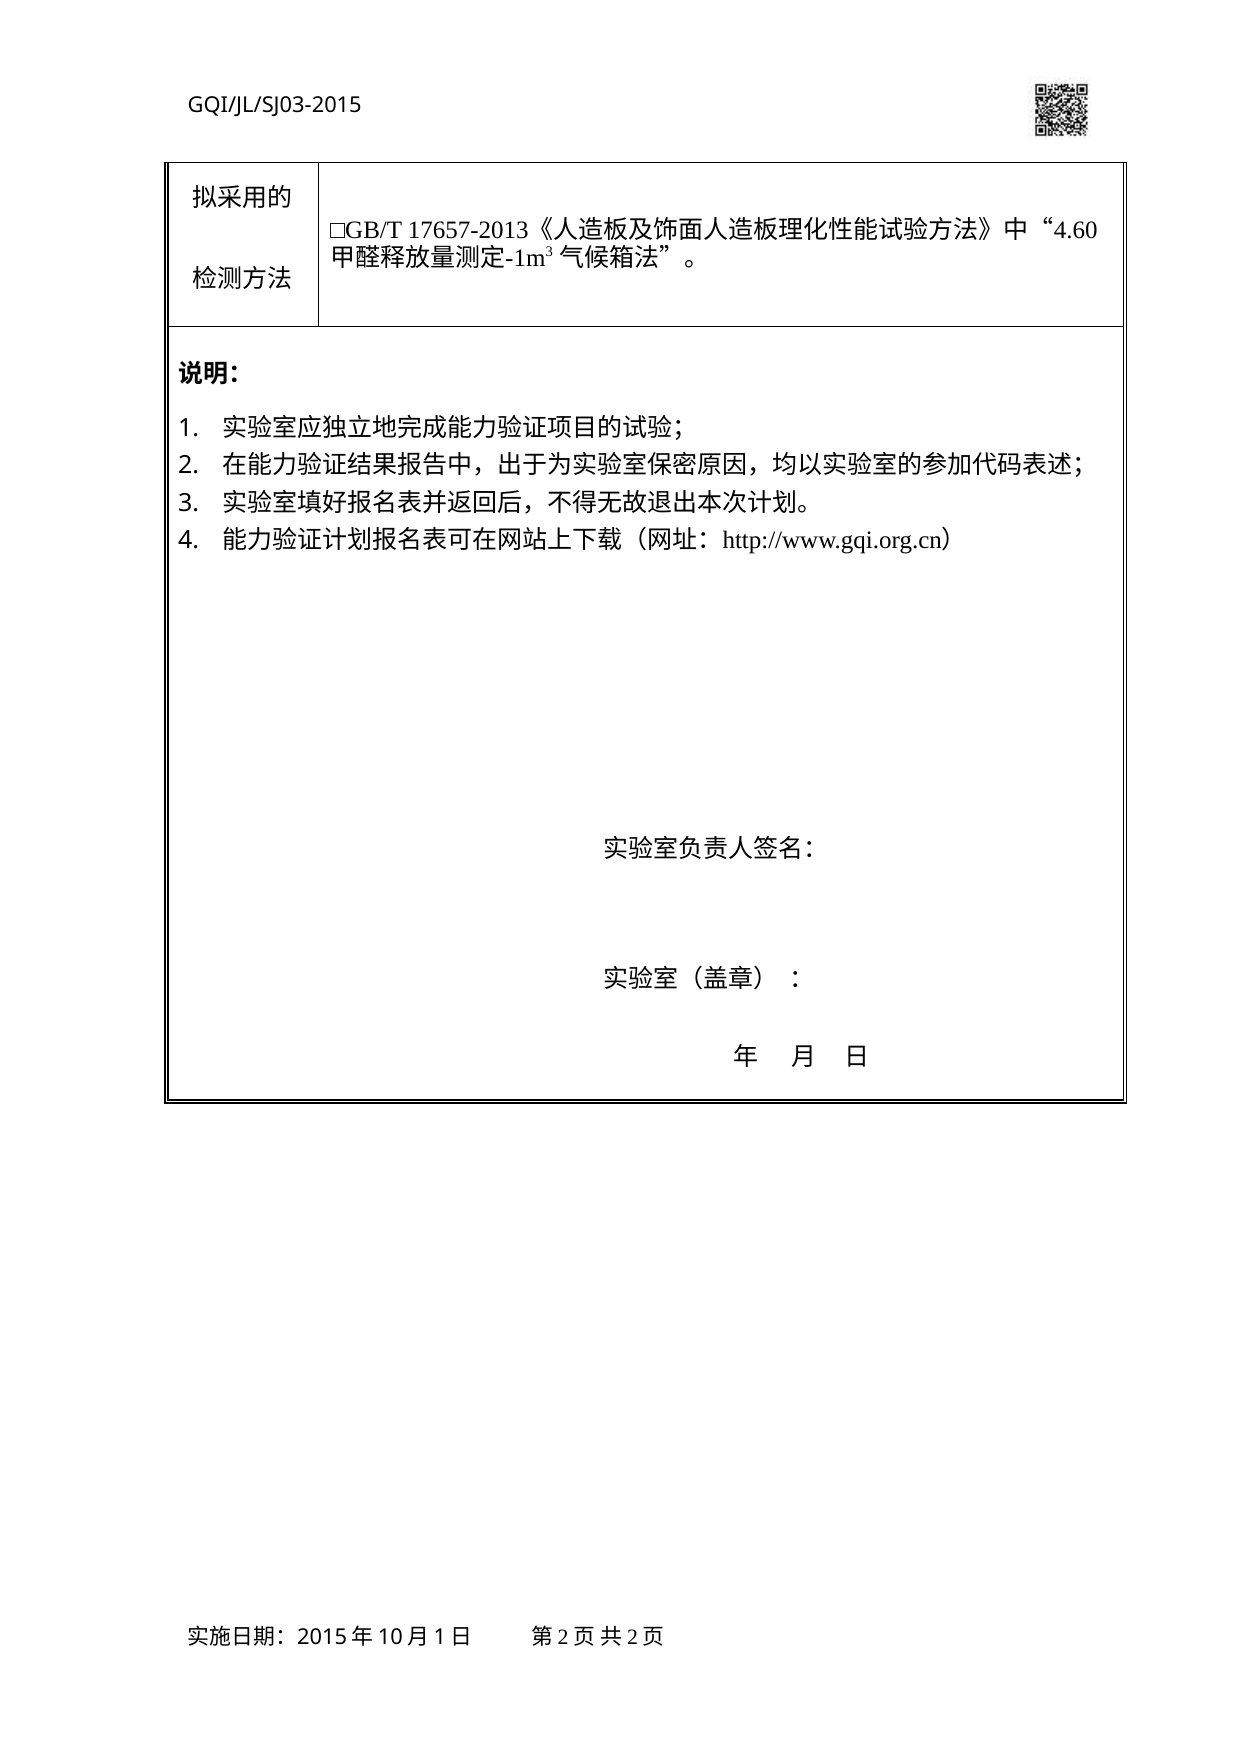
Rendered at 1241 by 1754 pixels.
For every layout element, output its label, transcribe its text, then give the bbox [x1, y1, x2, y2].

table_cell □GB/T 17657-2013《人造板及饰面人造板理化性能试验方法》中“4.60 甲醛释放量测定-1m3 气候箱法”。 [319, 163, 1123, 326]
table_cell 拟采用的 检测方法 [169, 163, 318, 326]
picture [1015, 64, 1110, 158]
table_cell 说明： 实验室应独立地完成能力验证项目的试验； 在能力验证结果报告中，出于为实验室保密原因，均以实验室的参加代码表述； 实验室填好报名表并返回后，不得无故退出本次计划。 能力验证计划报名表可在网站上下载（网址：http://www.gqi.org.cn） 实验室负责人签名： 实验室（盖章） ： 年 月 日 [169, 327, 1123, 1099]
